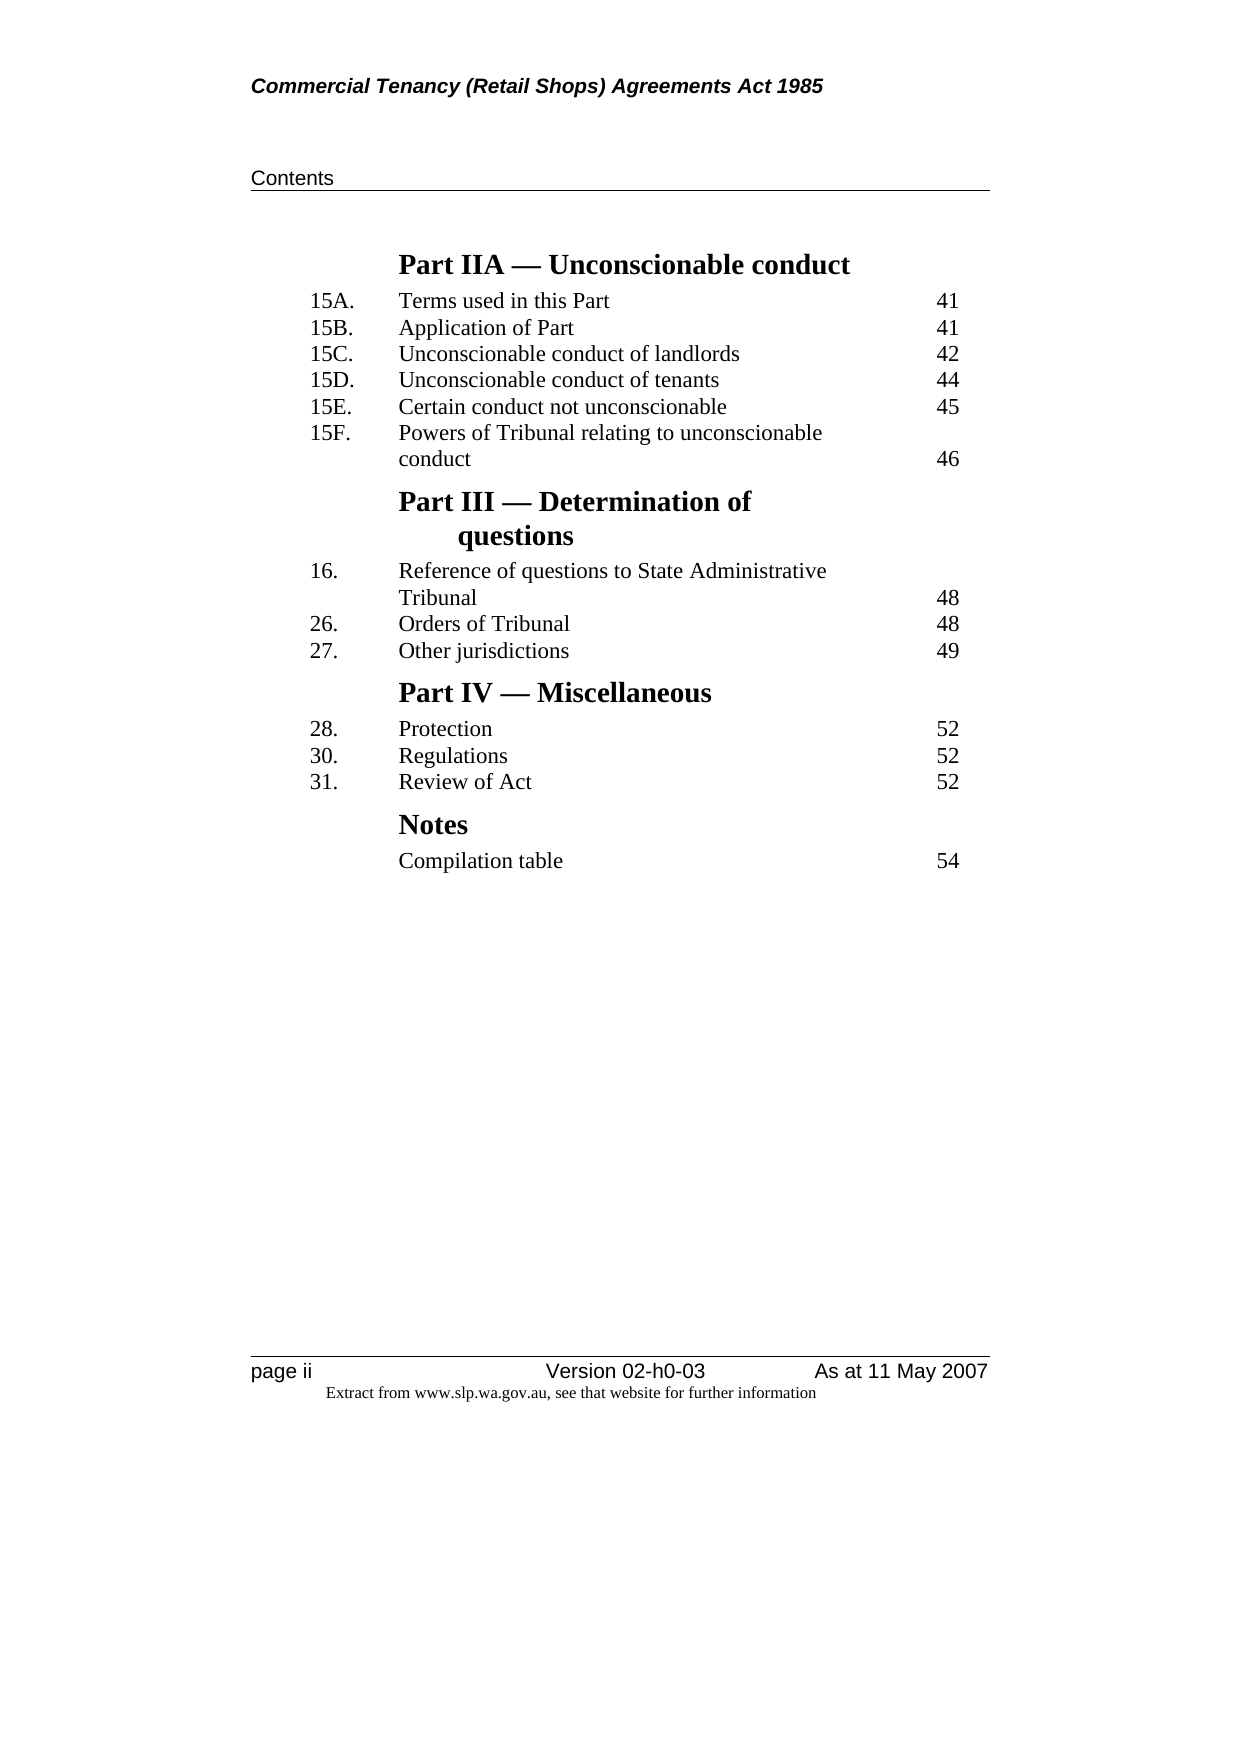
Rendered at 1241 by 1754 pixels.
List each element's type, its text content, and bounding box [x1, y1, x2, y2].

text Compilation table 54 [309, 847, 872, 873]
text Notes [398, 807, 872, 840]
text Part IV — Miscellaneous [398, 676, 872, 709]
text Part IIA — Unconscionable conduct [398, 247, 872, 281]
text Part III — Determination of questions [398, 484, 872, 551]
text 28. Protection 52 [309, 715, 872, 742]
text 27. Other jurisdictions 49 [309, 637, 872, 663]
text 26. Orders of Tribunal 48 [309, 610, 872, 637]
text 15D. Unconscionable conduct of tenants 44 [309, 366, 872, 393]
text 16. Reference of questions to State Administrative Tribunal 48 [309, 558, 872, 610]
text 15A. Terms used in this Part 41 [309, 287, 872, 314]
text 15F. Powers of Tribunal relating to unconscionable conduct 46 [309, 419, 872, 472]
text 15B. Application of Part 41 [309, 314, 872, 340]
text 30. Regulations 52 [309, 742, 872, 768]
text 15E. Certain conduct not unconscionable 45 [309, 393, 872, 419]
text 31. Review of Act 52 [309, 768, 872, 794]
text 15C. Unconscionable conduct of landlords 42 [309, 340, 872, 366]
